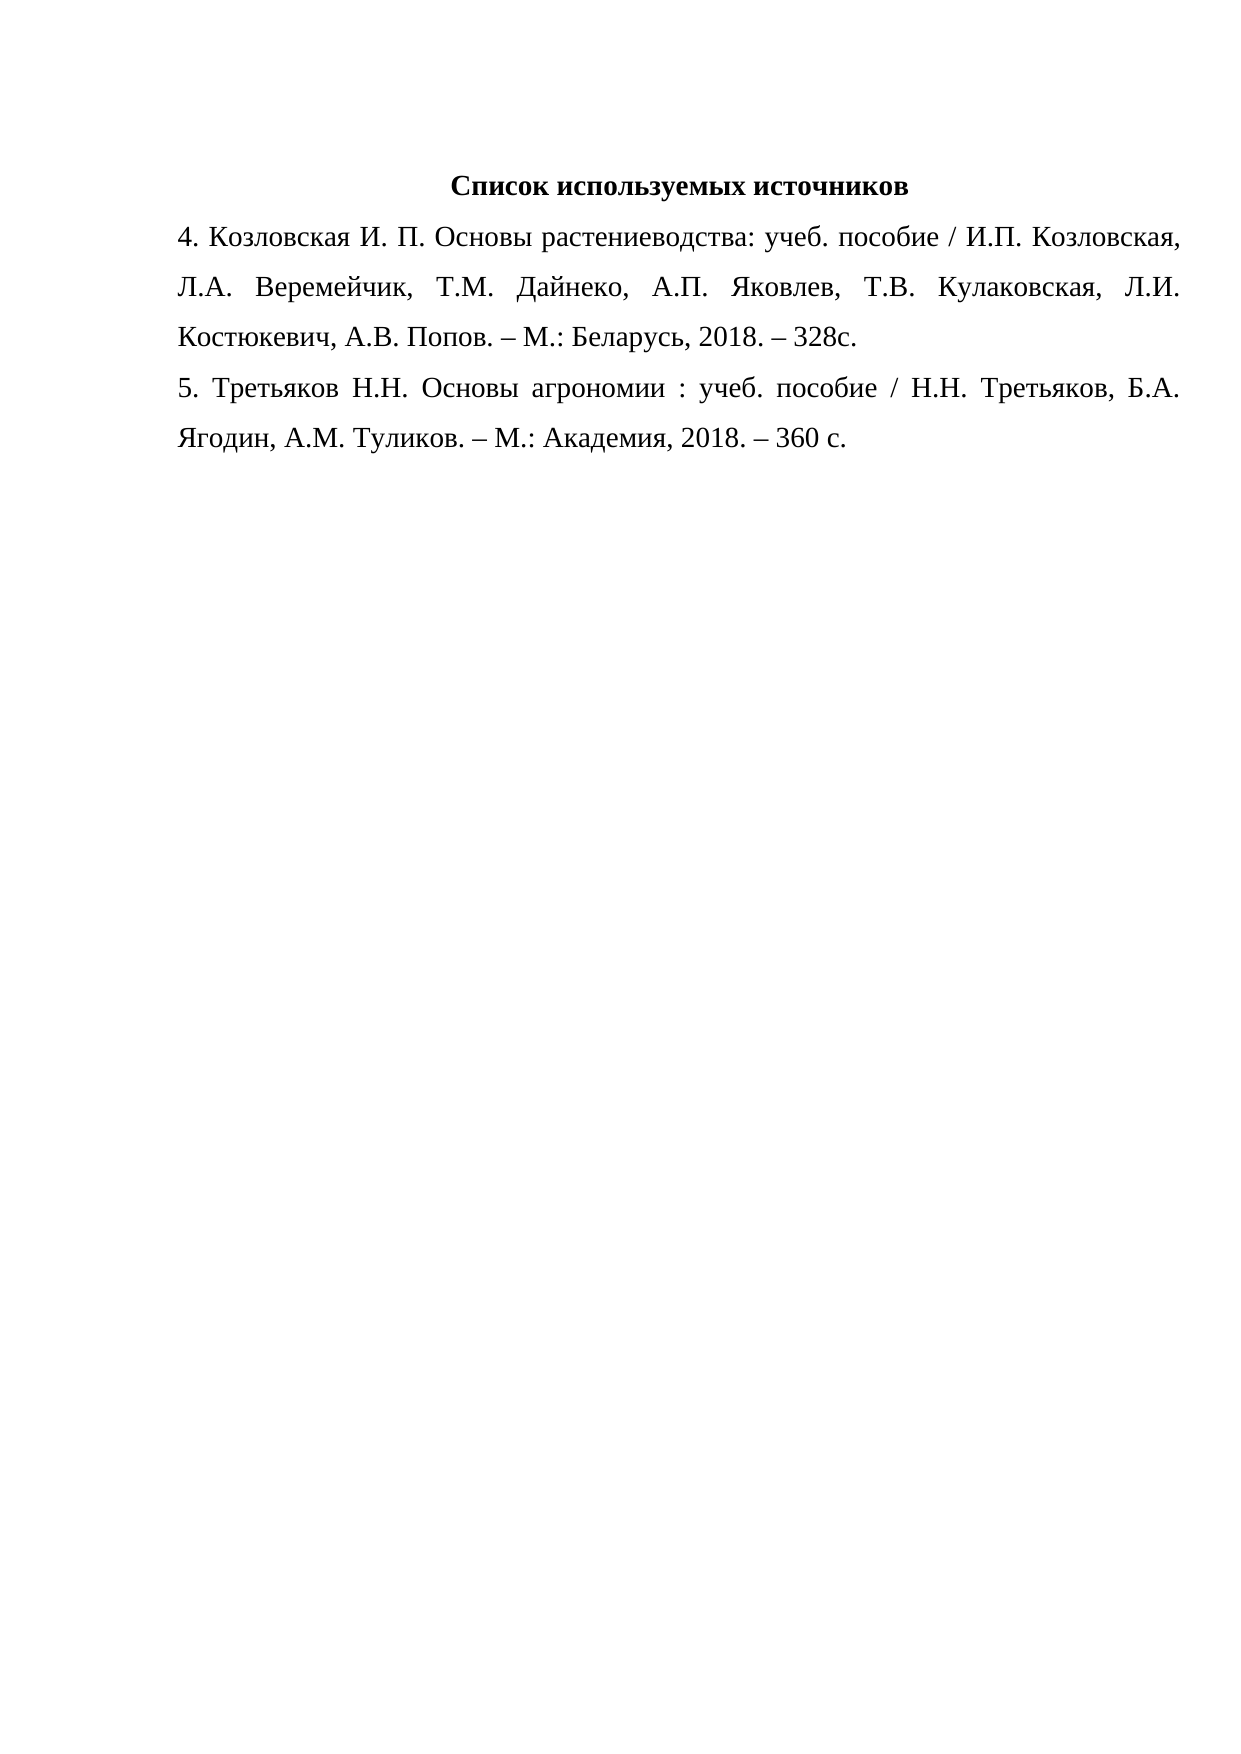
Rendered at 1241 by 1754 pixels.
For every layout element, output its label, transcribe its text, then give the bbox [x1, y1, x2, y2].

text Список используемых источников [177, 168, 1182, 202]
text 5. Третьяков Н.Н. Основы агрономии : учеб. пособие / Н.Н. Третьяков, Б.А. Ягодин, А.М. Туликов. – М.: Академия, 2018. – 360 с. [177, 370, 1182, 453]
text 4. Козловская И. П. Основы растениеводства: учеб. пособие / И.П. Козловская, Л.А. Веремейчик, Т.М. Дайнеко, А.П. Яковлев, Т.В. Кулаковская, Л.И. Костюкевич, А.В. Попов. – М.: Беларусь, 2018. – 328с. [177, 219, 1182, 353]
